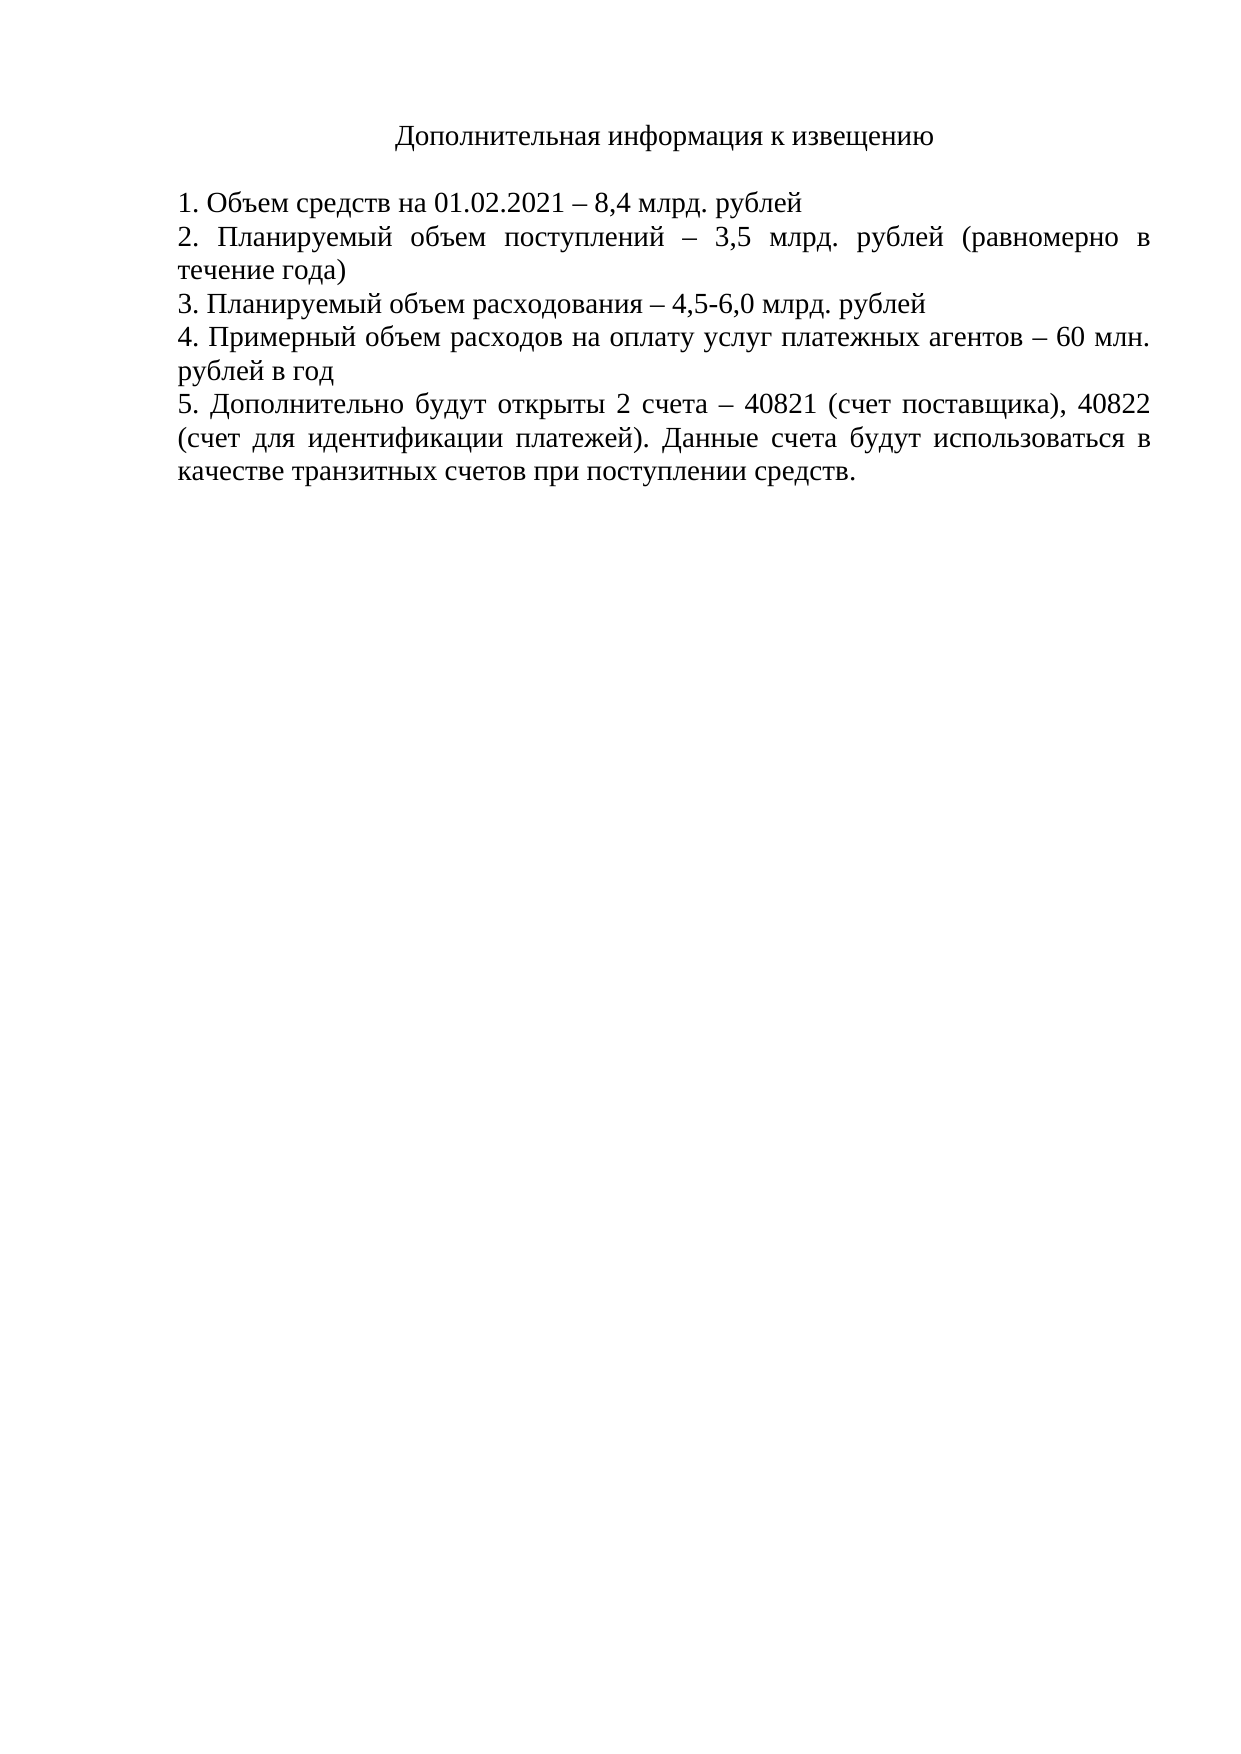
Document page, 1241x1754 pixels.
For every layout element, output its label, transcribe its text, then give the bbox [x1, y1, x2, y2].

text 5. Дополнительно будут открыты 2 счета – 40821 (счет поставщика), 40822 (счет для идентификации платежей). Данные счета будут использоваться в качестве транзитных счетов при поступлении средств. [177, 386, 1152, 487]
text 2. Планируемый объем поступлений – 3,5 млрд. рублей (равномерно в течение года) [177, 219, 1152, 286]
text Дополнительная информация к извещению [177, 118, 1152, 152]
text 3. Планируемый объем расходования – 4,5-6,0 млрд. рублей [177, 286, 1152, 319]
text 1. Объем средств на 01.02.2021 – 8,4 млрд. рублей [177, 185, 1152, 219]
text 4. Примерный объем расходов на оплату услуг платежных агентов – 60 млн. рублей в год [177, 319, 1152, 386]
